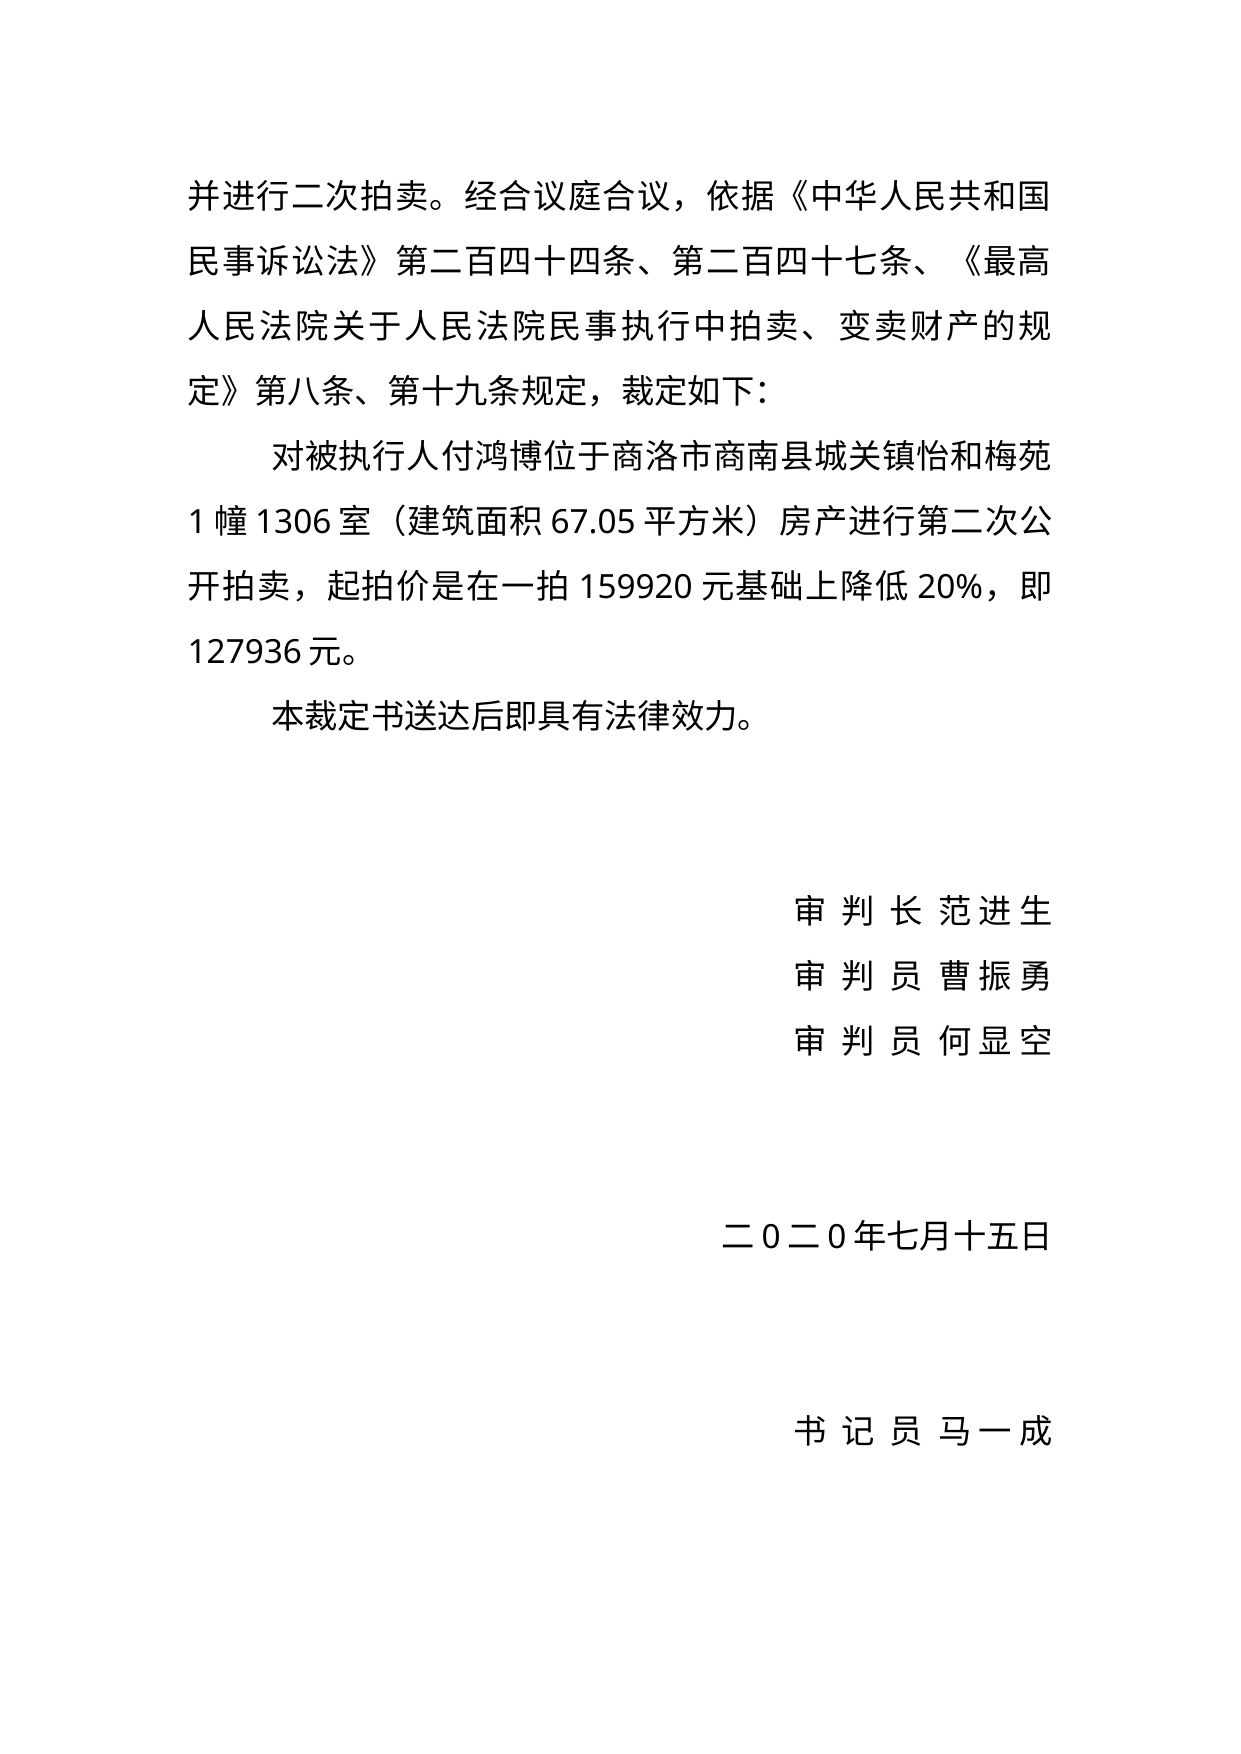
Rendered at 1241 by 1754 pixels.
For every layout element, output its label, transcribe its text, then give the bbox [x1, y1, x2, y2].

text 对被执行人付鸿博位于商洛市商南县城关镇怡和梅苑1幢1306室（建筑面积67.05平方米）房产进行第二次公开拍卖，起拍价是在一拍159920元基础上降低20%，即127936元。 [187, 422, 1053, 682]
text 二0二0年七月十五日 [187, 1202, 1053, 1267]
text 审 判 员 何 显 空 [187, 1007, 1053, 1072]
text 审 判 员 曹 振 勇 [187, 942, 1053, 1007]
text 书 记 员 马 一 成 [187, 1397, 1053, 1462]
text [187, 162, 1053, 422]
text 本裁定书送达后即具有法律效力。 [187, 682, 1053, 747]
text 审 判 长 范 进 生 [187, 877, 1053, 942]
